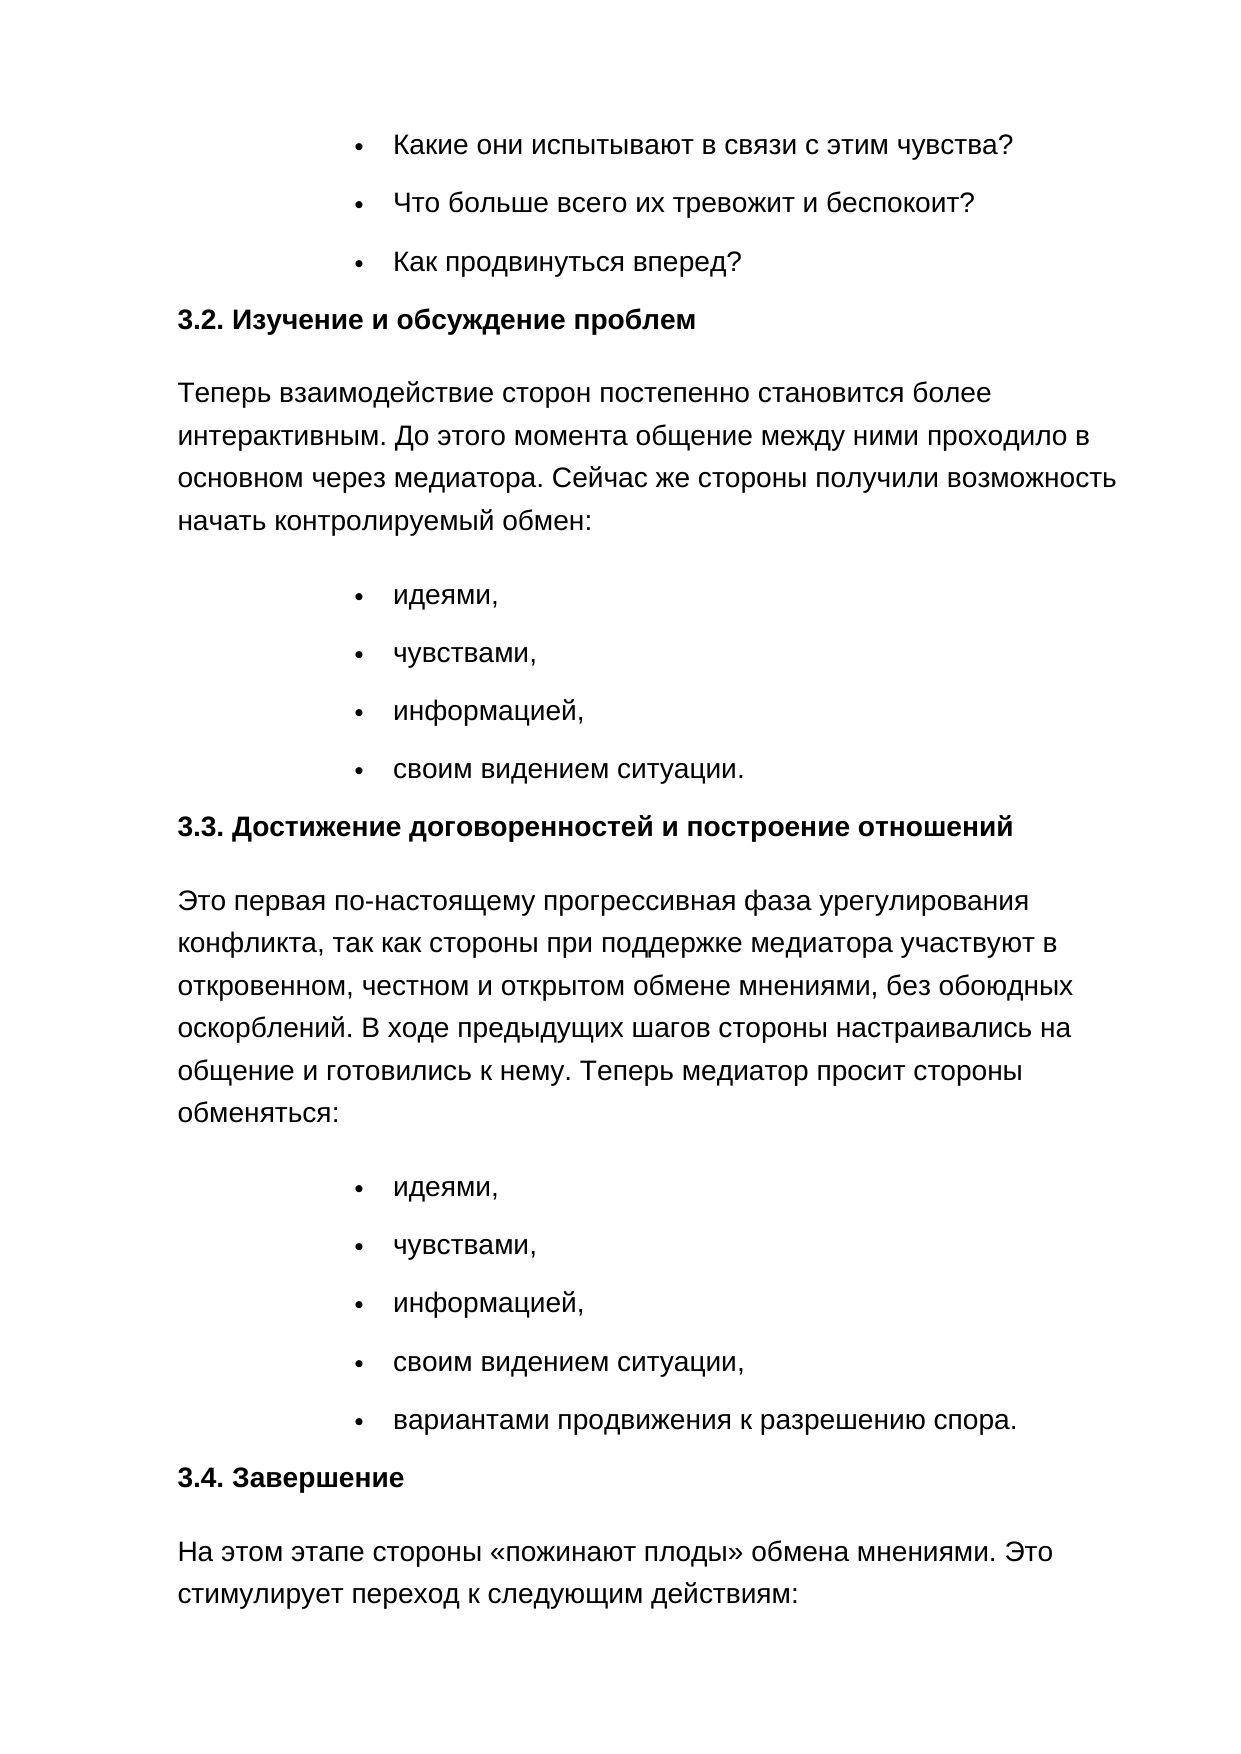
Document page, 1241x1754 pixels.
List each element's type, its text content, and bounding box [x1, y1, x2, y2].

list информацией, [355, 1276, 1152, 1319]
list чувствами, [355, 626, 1152, 668]
list своим видением ситуации, [355, 1334, 1152, 1377]
text Это первая по-настоящему прогрессивная фаза урегулирования конфликта, так как стороны при поддержке медиатора участвуют в откровенном, честном и открытом обмене мнениями, без обоюдных оскорблений. В ходе предыдущих шагов стороны настраивались на общение и готовились к нему. Теперь медиатор просит стороны обменяться: [177, 874, 1152, 1129]
list Как продвинуться вперед? [355, 234, 1152, 277]
text На этом этапе стороны «пожинают плоды» обмена мнениями. Это стимулирует переход к следующим действиям: [177, 1524, 1152, 1609]
list идеями, [355, 567, 1152, 610]
list идеями, [355, 1160, 1152, 1202]
text 3.2. Изучение и обсуждение проблем [177, 292, 1152, 335]
list чувствами, [355, 1218, 1152, 1261]
list своим видением ситуации. [355, 742, 1152, 784]
list Какие они испытывают в связи с этим чувства? [355, 118, 1152, 161]
list вариантами продвижения к разрешению спора. [355, 1392, 1152, 1435]
text 3.3. Достижение договоренностей и построение отношений [177, 800, 1152, 842]
text Теперь взаимодействие сторон постепенно становится более интерактивным. До этого момента общение между ними проходило в основном через медиатора. Сейчас же стороны получили возможность начать контролируемый обмен: [177, 366, 1152, 536]
list информацией, [355, 684, 1152, 726]
text 3.4. Завершение [177, 1451, 1152, 1493]
list Что больше всего их тревожит и беспокоит? [355, 176, 1152, 219]
